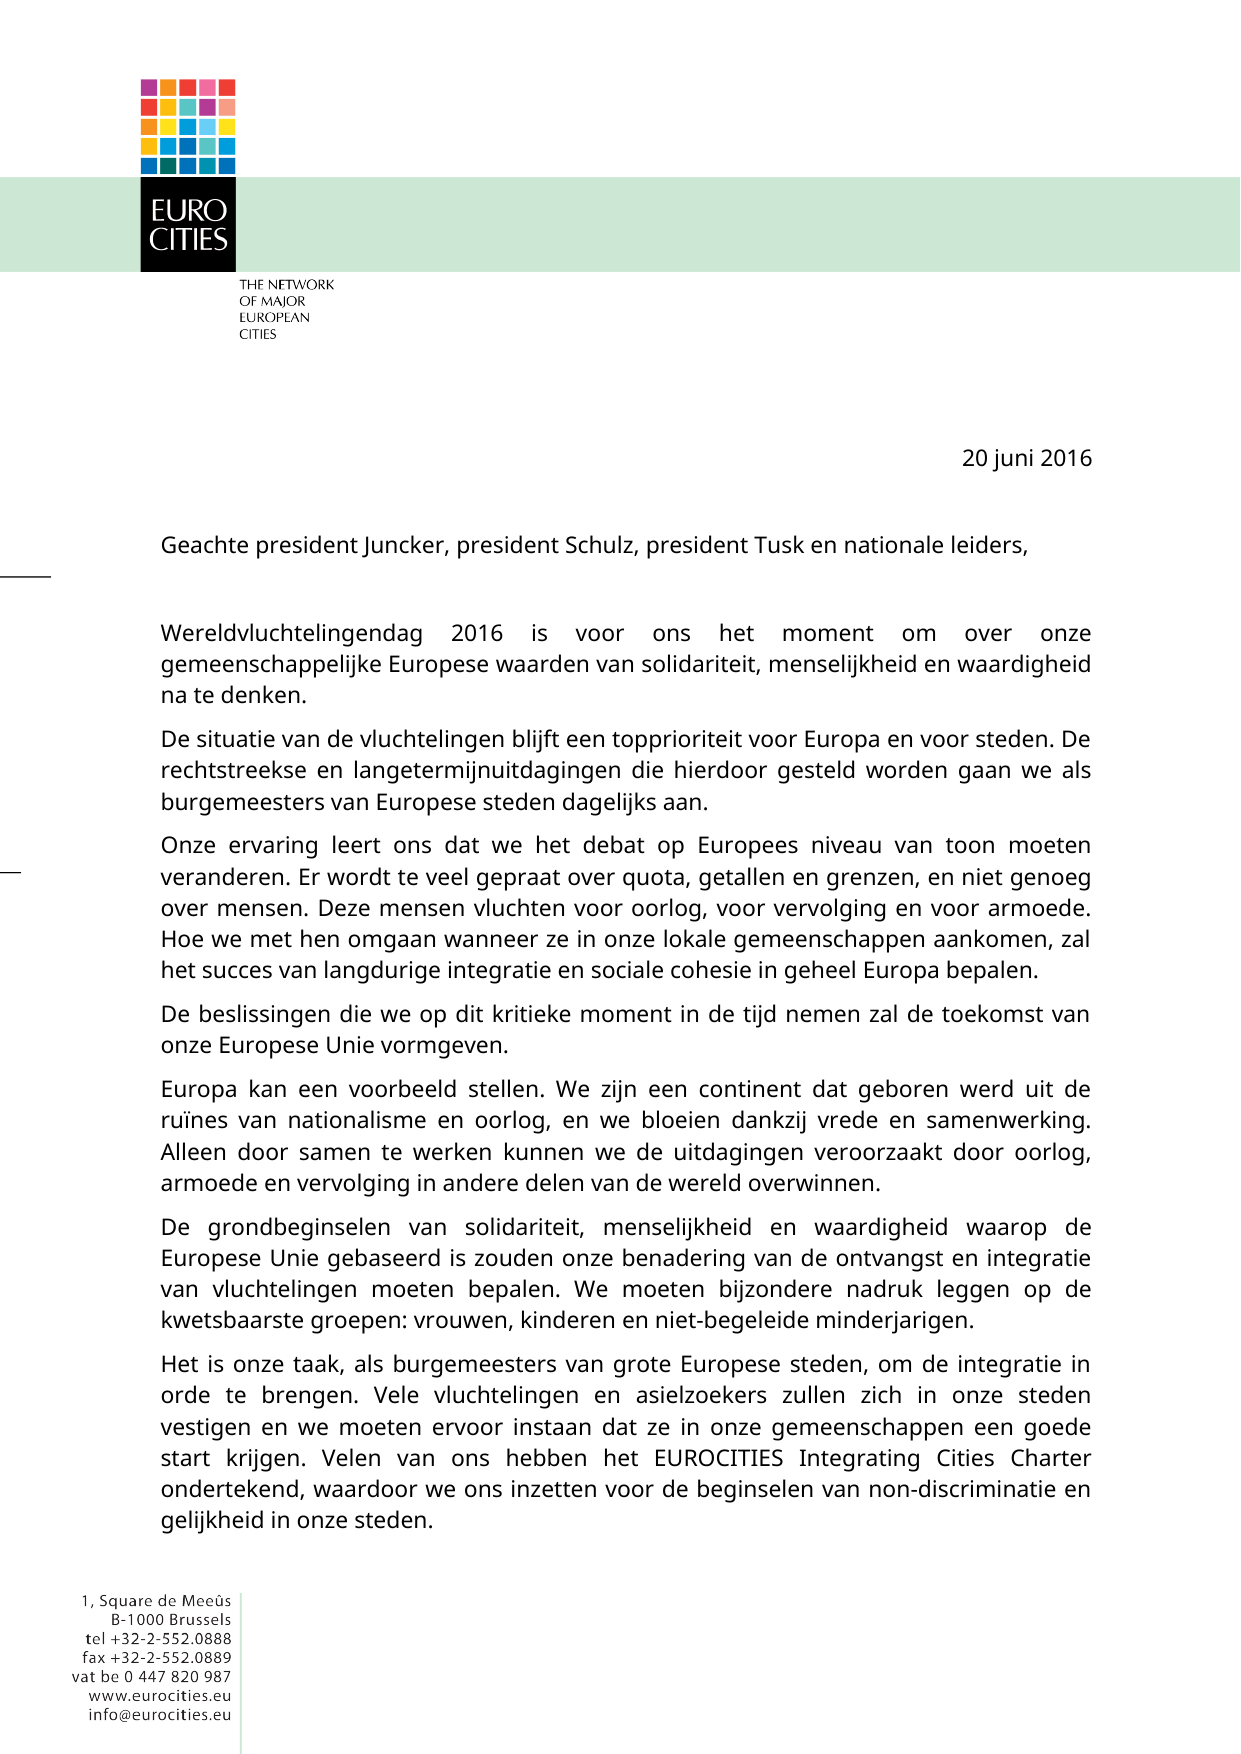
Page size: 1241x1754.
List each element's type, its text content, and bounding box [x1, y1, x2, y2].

text De beslissingen die we op dit kritieke moment in de tijd nemen zal de toekomst van onze Europese Unie vormgeven. [160, 998, 1092, 1061]
text Geachte president Juncker, president Schulz, president Tusk en nationale leiders, [160, 529, 1092, 561]
text Onze ervaring leert ons dat we het debat op Europees niveau van toon moeten veranderen. Er wordt te veel gepraat over quota, getallen en grenzen, en niet genoeg over mensen. Deze mensen vluchten voor oorlog, voor vervolging en voor armoede. Hoe we met hen omgaan wanneer ze in onze lokale gemeenschappen aankomen, zal het succes van langdurige integratie en sociale cohesie in geheel Europa bepalen. [160, 829, 1092, 986]
text Wereldvluchtelingendag 2016 is voor ons het moment om over onze gemeenschappelijke Europese waarden van solidariteit, menselijkheid en waardigheid na te denken. [160, 617, 1092, 711]
text De grondbeginselen van solidariteit, menselijkheid en waardigheid waarop de Europese Unie gebaseerd is zouden onze benadering van de ontvangst en integratie van vluchtelingen moeten bepalen. We moeten bijzondere nadruk leggen op de kwetsbaarste groepen: vrouwen, kinderen en niet-begeleide minderjarigen. [160, 1211, 1092, 1336]
text Europa kan een voorbeeld stellen. We zijn een continent dat geboren werd uit de ruïnes van nationalisme en oorlog, en we bloeien dankzij vrede en samenwerking. Alleen door samen te werken kunnen we de uitdagingen veroorzaakt door oorlog, armoede en vervolging in andere delen van de wereld overwinnen. [160, 1073, 1092, 1198]
text De situatie van de vluchtelingen blijft een topprioriteit voor Europa en voor steden. De rechtstreekse en langetermijnuitdagingen die hierdoor gesteld worden gaan we als burgemeesters van Europese steden dagelijks aan. [160, 723, 1092, 817]
text 20 juni 2016 [160, 442, 1092, 473]
text Het is onze taak, als burgemeesters van grote Europese steden, om de integratie in orde te brengen. Vele vluchtelingen en asielzoekers zullen zich in onze steden vestigen en we moeten ervoor instaan dat ze in onze gemeenschappen een goede start krijgen. Velen van ons hebben het EUROCITIES Integrating Cities Charter ondertekend, waardoor we ons inzetten voor de beginselen van non-discriminatie en gelijkheid in onze steden. [160, 1348, 1092, 1536]
picture [0, 0, 1241, 1754]
